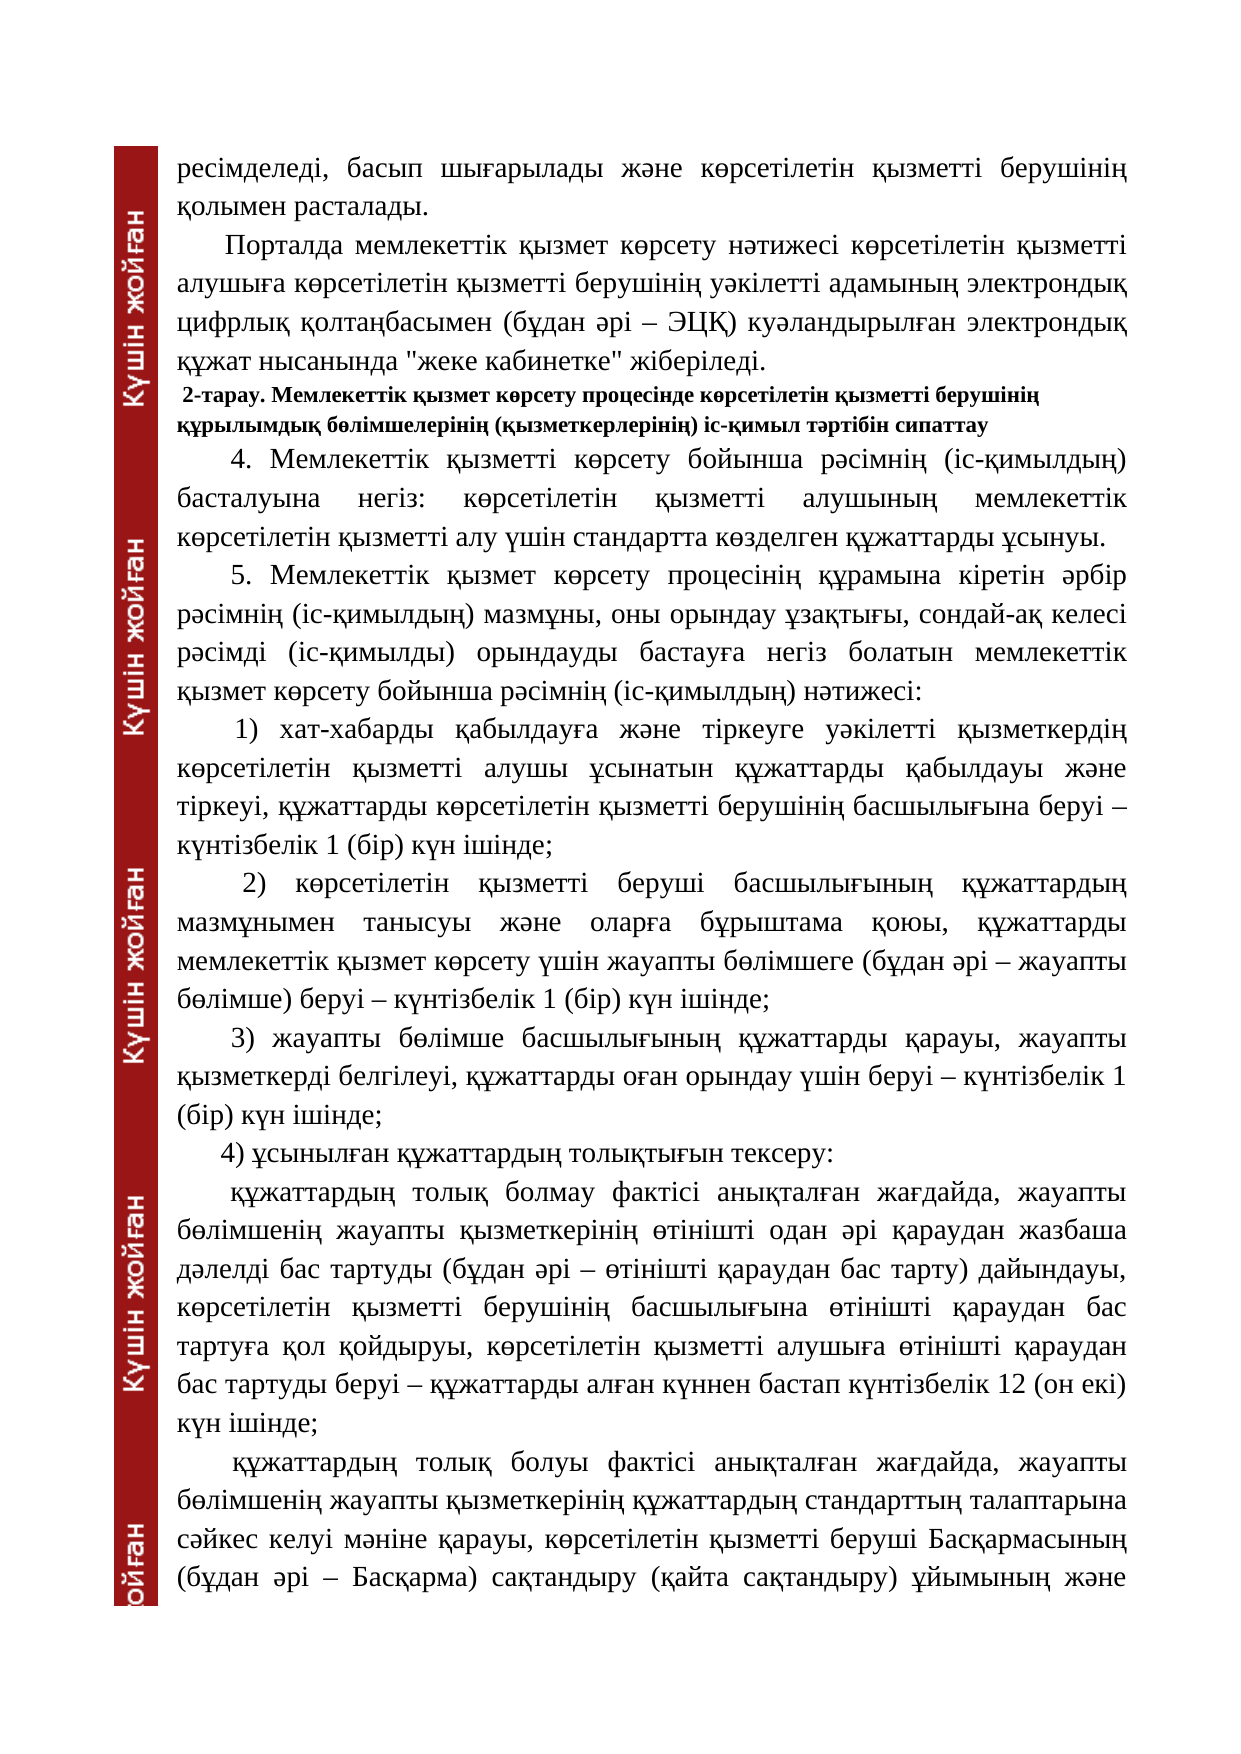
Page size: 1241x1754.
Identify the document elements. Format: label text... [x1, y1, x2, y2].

text 1) хат-хабарды қабылдауға және тіркеуге уәкілетті қызметкердің көрсетілетін қызметті алушы ұсынатын құжаттарды қабылдауы және тіркеуі, құжаттарды көрсетілетін қызметті берушінің басшылығына беруі – күнтізбелік 1 (бір) күн ішінде; [112, 711, 1128, 861]
text 2-тарау. Мемлекеттік қызмет көрсету процесінде көрсетілетін қызметті берушінің құрылымдық бөлімшелерінің (қызметкерлерінің) іс-қимыл тәртібін сипаттау [112, 381, 1128, 438]
text 2) көрсетілетін қызметті беруші басшылығының құжаттардың мазмұнымен танысуы және оларға бұрыштама қоюы, құжаттарды мемлекеттік қызмет көрсету үшін жауапты бөлімшеге (бұдан әрі – жауапты бөлімше) беруі – күнтізбелік 1 (бір) күн ішінде; [112, 866, 1128, 1015]
picture [114, 1593, 158, 1606]
text 4) ұсынылған құжаттардың толықтығын тексеру: [112, 1135, 1128, 1169]
picture [114, 1015, 158, 1020]
picture [114, 146, 158, 150]
text 5. Мемлекеттік қызмет көрсету процесінің құрамына кіретін әрбір рәсімнің (іс-қимылдың) мазмұны, оны орындау ұзақтығы, сондай-ақ келесі рәсімді (іс-қимылды) орындауды бастауға негіз болатын мемлекеттік қызмет көрсету бойынша рәсімнің (іс-қимылдың) нәтижесі: [112, 557, 1128, 706]
picture [114, 376, 158, 381]
picture [114, 861, 158, 866]
picture [114, 438, 158, 442]
picture [114, 1130, 158, 1135]
picture [114, 552, 158, 557]
picture [114, 1439, 158, 1444]
text 4. Мемлекеттік қызметті көрсету бойынша рәсімнің (іс-қимылдың) басталуына негіз: көрсетілетін қызметті алушының мемлекеттік көрсетілетін қызметті алу үшін стандартта көзделген құжаттарды ұсынуы. [112, 442, 1128, 552]
picture [114, 1169, 158, 1174]
text құжаттардың толық болмау фактісі анықталған жағдайда, жауапты бөлімшенің жауапты қызметкерінің өтінішті одан әрі қараудан жазбаша дәлелді бас тартуды (бұдан әрі – өтінішті қараудан бас тарту) дайындауы, көрсетілетін қызметті берушінің басшылығына өтінішті қараудан бас тартуға қол қойдыруы, көрсетілетін қызметті алушыға өтінішті қараудан бас тартуды беруі – құжаттарды алған күннен бастап күнтізбелік 12 (он екі) күн ішінде; [112, 1174, 1128, 1439]
text 3) жауапты бөлімше басшылығының құжаттарды қарауы, жауапты қызметкерді белгілеуі, құжаттарды оған орындау үшін беруі – күнтізбелік 1 (бір) күн ішінде; [112, 1020, 1128, 1130]
picture [114, 222, 158, 227]
text Порталда мемлекеттік қызмет көрсету нәтижесі көрсетілетін қызметті алушыға көрсетілетін қызметті берушінің уәкілетті адамының электрондық цифрлық қолтаңбасымен (бұдан әрі – ЭЦҚ) куәландырылған электрондық құжат нысанында "жеке кабинетке" жіберіледі. [112, 227, 1128, 376]
picture [114, 706, 158, 711]
